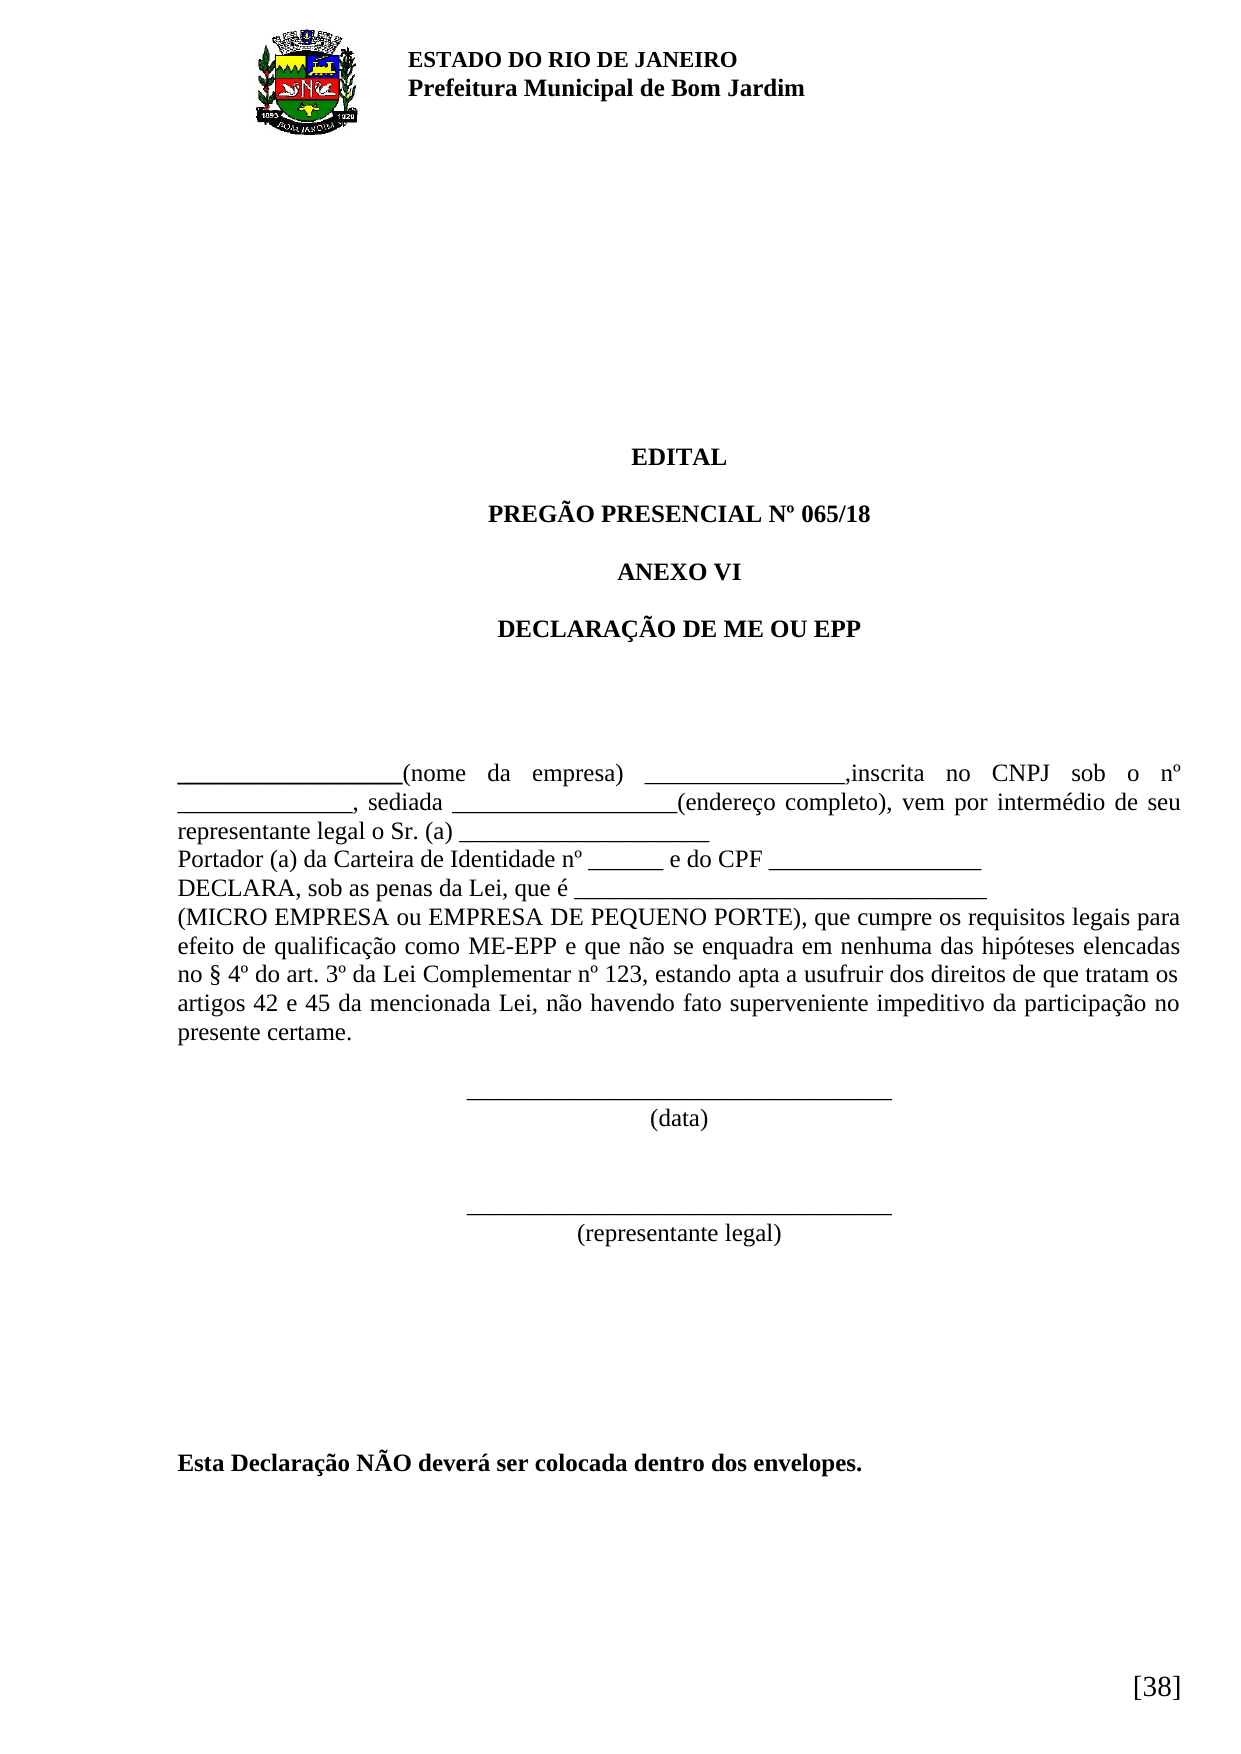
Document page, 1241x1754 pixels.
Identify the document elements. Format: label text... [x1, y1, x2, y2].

text Esta Declaração NÃO deverá ser colocada dentro dos envelopes. [177, 1448, 1181, 1477]
text (representante legal) [177, 1218, 1181, 1247]
text PREGÃO PRESENCIAL Nº 065/18 [177, 499, 1181, 528]
text __________________________________ [177, 1074, 1181, 1103]
text Portador (a) da Carteira de Identidade nº ______ e do CPF _________________ [177, 844, 1181, 873]
text (data) [177, 1103, 1181, 1132]
text (MICRO EMPRESA ou EMPRESA DE PEQUENO PORTE), que cumpre os requisitos legais para efeito de qualificação como ME-EPP e que não se enquadra em nenhuma das hipóteses elencadas no § 4º do art. 3º da Lei Complementar nº 123, estando apta a usufruir dos direitos de que tratam os artigos 42 e 45 da mencionada Lei, não havendo fato superveniente impeditivo da participação no presente certame. [177, 902, 1181, 1046]
text DECLARA, sob as penas da Lei, que é _________________________________ [177, 873, 1181, 902]
text __________________(nome da empresa) ________________,inscrita no CNPJ sob o nº ______________, sediada __________________(endereço completo), vem por intermédio de seu representante legal o Sr. (a) ____________________ [177, 758, 1181, 844]
text DECLARAÇÃO DE ME OU EPP [177, 614, 1181, 643]
picture [253, 27, 359, 137]
text EDITAL [177, 442, 1181, 471]
text __________________________________ [177, 1189, 1181, 1218]
text ANEXO VI [177, 557, 1181, 586]
